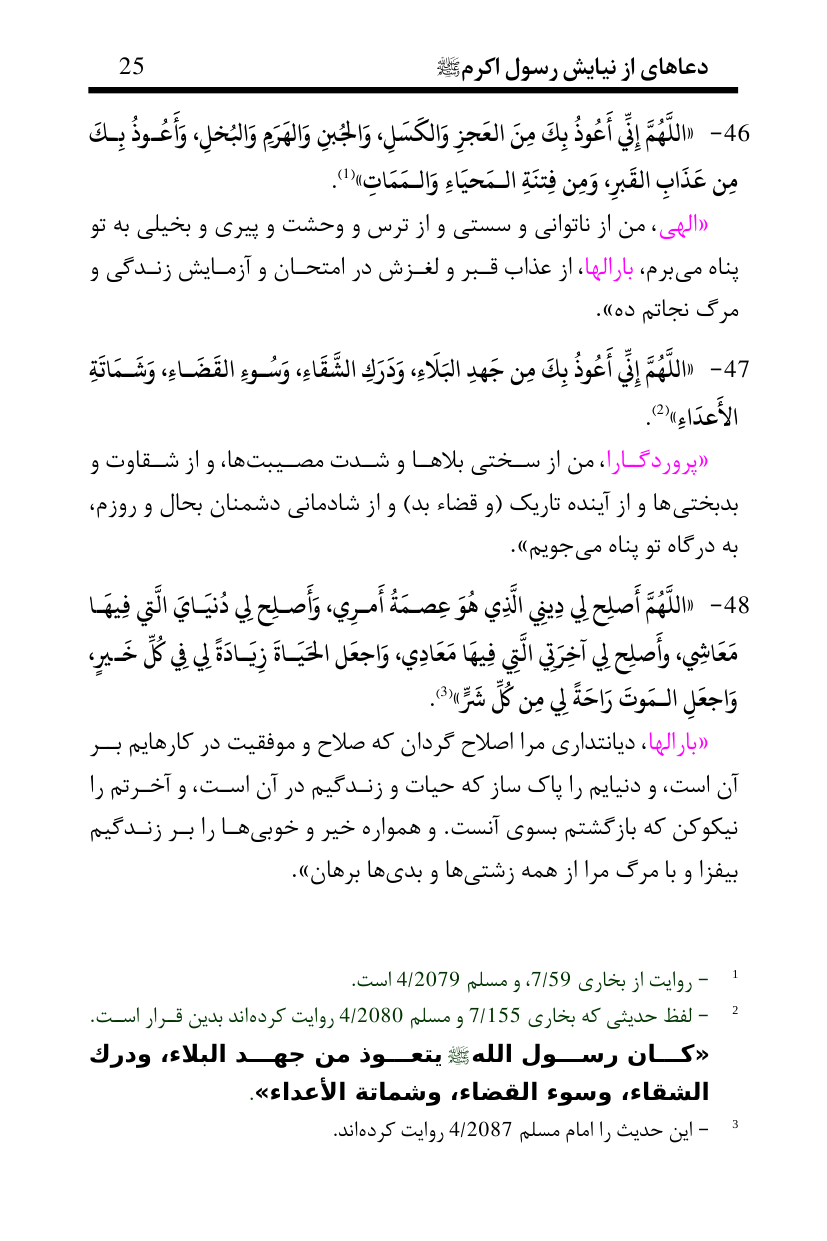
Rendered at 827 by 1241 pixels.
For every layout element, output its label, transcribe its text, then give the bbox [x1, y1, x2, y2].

list «اللَّهُمَّ أَصلِح لِي دِينِي الَّذِي هُوَ عِصمَةُ أَمرِي، وَأَصلِح لِي دُنيَايَ الَّتي فِيهَا مَعَاشِي، وأَصلِح لِي آخِرَتِي الَّتِي فِيهَا مَعَادِي، وَاجعَل الحَيَاةَ زِيَادَةً لِي فِي کُلِّ خَيرٍ، وَاجعَلِ الـمَوتَ رَاحَةً لِي مِن کُلِّ شَرٍّ»(). [89, 583, 738, 724]
list «اللَّهُمَّ إِنِّي أَعُوذُ بِكَ مِن جَهدِ البَلَاءِ، وَدَرَكِ الشَّقَاءِ، وَسُوءِ القَضَاءِ، وَشَمَاتَةِ الأَعدَاءِ»(). [89, 347, 738, 442]
list «اللَّهُمَّ إِنِّي أَعُوذُ بِكَ مِنَ العَجزِ وَالکَسَلِ، وَالجُبنِ وَالهَرَمِ وَالبُخلِ، وَأَعُوذُ بِكَ مِن عَذَابِ القَبرِ، وَمِن فِتنَةِ الـمَحيَاءِ وَالـمَمَاتِ»(). [89, 111, 738, 206]
text «الهی، من از ناتوانی و سستی و از ترس و وحشت و پيری و بخيلی به تو پناه می‌برم، بارالها، از عذاب قبر و لغزش در امتحان و آزمايش زندگی و مرگ نجاتم ده». [89, 206, 738, 334]
text «پروردگارا، من از سختی بلاها و شدت مصيبت‌ها، و از شقاوت و بدبختی‌ها و از آينده تاريک (و قضاء بد) و از شادمانی دشمنان بحال و روزم، به درگاه تو پناه می‌جويم». [89, 442, 738, 570]
text «بارالها، ديانتداری مرا اصلاح گردان که صلاح و موفقيت در کارهايم بر آن است، و دنيايم را پاک ساز که حيات و زندگيم در آن است، و آخرتم را نيکوکن که بازگشتم بسوی آنست. و همواره خير و خوبی‌ها را بر زندگيم بيفزا و با مرگ مرا از همه زشتی‌ها و بدی‌ها برهان». [89, 724, 738, 895]
